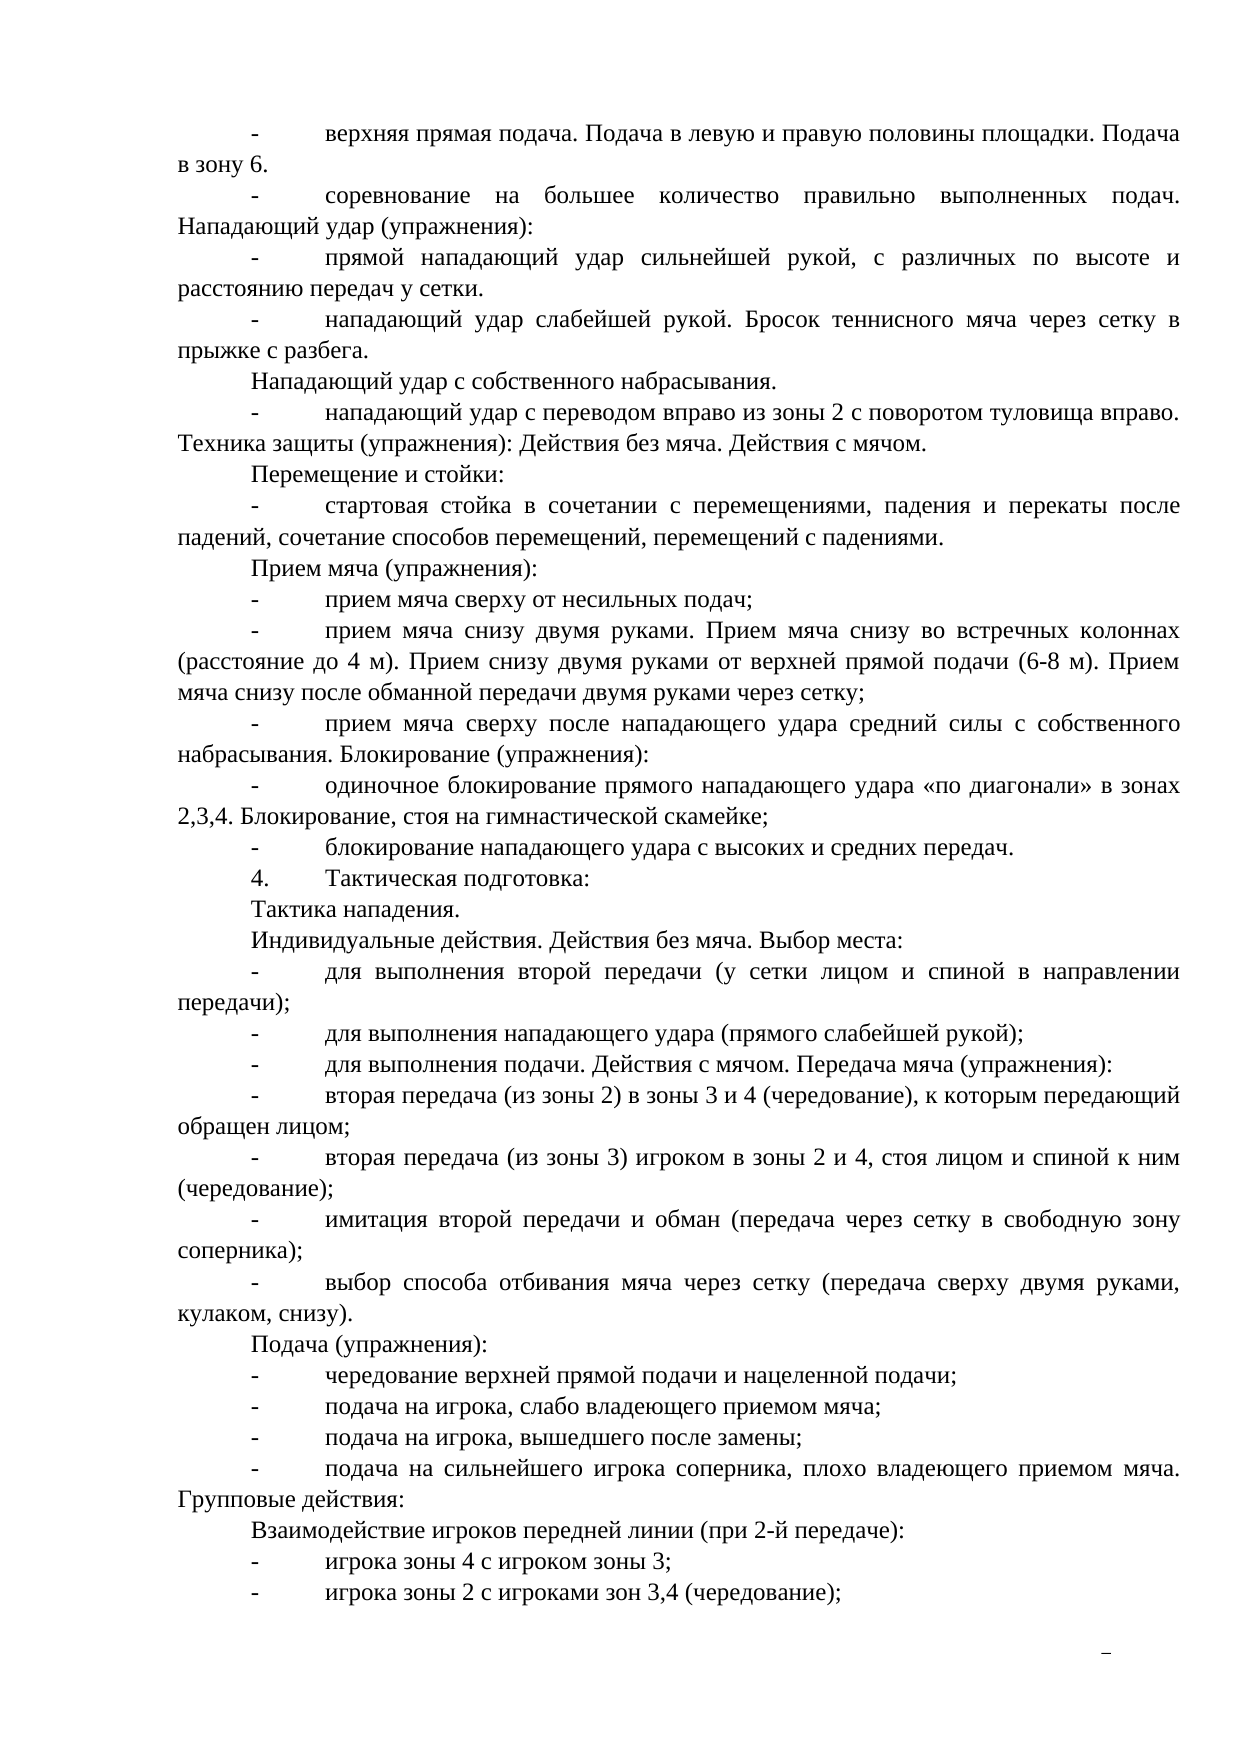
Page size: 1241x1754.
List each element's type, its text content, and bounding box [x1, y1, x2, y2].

text - для выполнения нападающего удара (прямого слабейшей рукой); [177, 1018, 1181, 1047]
text - имитация второй передачи и обман (передача через сетку в свободную зону соперника); [177, 1204, 1181, 1264]
text - блокирование нападающего удара с высоких и средних передач. [177, 832, 1181, 861]
text - нападающий удар с переводом вправо из зоны 2 с поворотом туловища вправо. Техника защиты (упражнения): Действия без мяча. Действия с мячом. [177, 397, 1181, 457]
text - верхняя прямая подача. Подача в левую и правую половины площадки. Подача в зону 6. [177, 118, 1181, 178]
text Индивидуальные действия. Действия без мяча. Выбор места: [177, 925, 1181, 954]
text Взаимодействие игроков передней линии (при 2-й передаче): [177, 1515, 1181, 1544]
text - подача на игрока, вышедшего после замены; [177, 1422, 1181, 1451]
text Прием мяча (упражнения): [177, 553, 1181, 581]
text - чередование верхней прямой подачи и нацеленной подачи; [177, 1360, 1181, 1388]
text - подача на сильнейшего игрока соперника, плохо владеющего приемом мяча. Групповые действия: [177, 1453, 1181, 1513]
text - для выполнения подачи. Действия с мячом. Передача мяча (упражнения): [177, 1049, 1181, 1078]
text - прием мяча сверху от несильных подач; [177, 584, 1181, 612]
text - выбор способа отбивания мяча через сетку (передача сверху двумя руками, кулаком, снизу). [177, 1267, 1181, 1326]
text - прием мяча сверху после нападающего удара средний силы с собственного набрасывания. Блокирование (упражнения): [177, 708, 1181, 768]
text - стартовая стойка в сочетании с перемещениями, падения и перекаты после падений, сочетание способов перемещений, перемещений с падениями. [177, 491, 1181, 550]
text Перемещение и стойки: [177, 459, 1181, 488]
text - игрока зоны 4 с игроком зоны 3; [177, 1546, 1181, 1575]
text 4. Тактическая подготовка: [177, 863, 1181, 892]
text - вторая передача (из зоны 3) игроком в зоны 2 и 4, стоя лицом и спиной к ним (чередование); [177, 1142, 1181, 1202]
text Нападающий удар с собственного набрасывания. [177, 366, 1181, 395]
text - нападающий удар слабейшей рукой. Бросок теннисного мяча через сетку в прыжке с разбега. [177, 304, 1181, 364]
text - игрока зоны 2 с игроками зон 3,4 (чередование); [177, 1577, 1181, 1606]
text - прием мяча снизу двумя руками. Прием мяча снизу во встречных колоннах (расстояние до 4 м). Прием снизу двумя руками от верхней прямой подачи (6-8 м). Прием мяча снизу после обманной передачи двумя руками через сетку; [177, 615, 1181, 706]
text - одиночное блокирование прямого нападающего удара «по диагонали» в зонах 2,3,4. Блокирование, стоя на гимнастической скамейке; [177, 770, 1181, 830]
text - подача на игрока, слабо владеющего приемом мяча; [177, 1391, 1181, 1419]
text - для выполнения второй передачи (у сетки лицом и спиной в направлении передачи); [177, 956, 1181, 1016]
text - вторая передача (из зоны 2) в зоны 3 и 4 (чередование), к которым передающий обращен лицом; [177, 1080, 1181, 1140]
text - соревнование на большее количество правильно выполненных подач. Нападающий удар (упражнения): [177, 180, 1181, 240]
text Подача (упражнения): [177, 1329, 1181, 1357]
text Тактика нападения. [177, 894, 1181, 923]
text - прямой нападающий удар сильнейшей рукой, с различных по высоте и расстоянию передач у сетки. [177, 242, 1181, 302]
